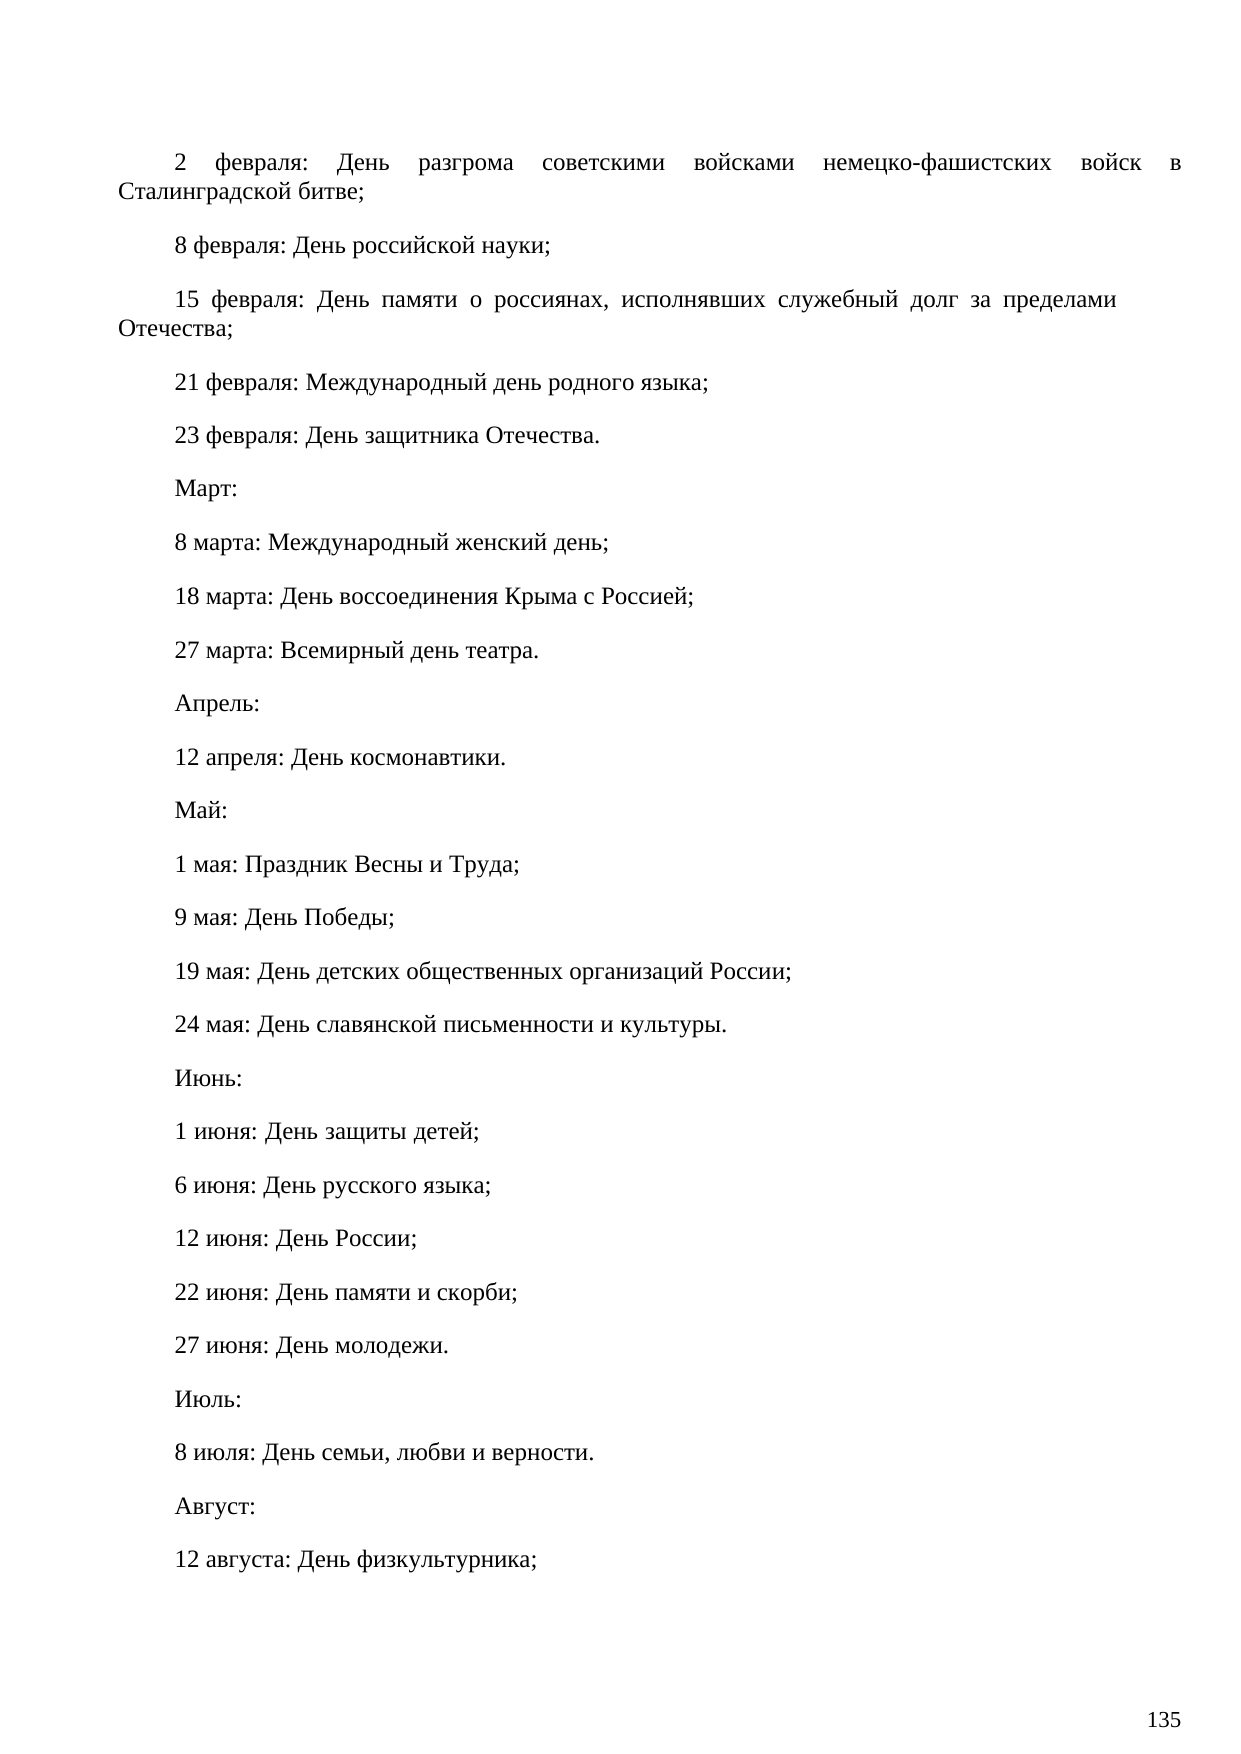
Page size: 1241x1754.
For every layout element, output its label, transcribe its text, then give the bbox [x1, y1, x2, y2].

text Июнь: [174, 1063, 1194, 1091]
text 22 июня: День памяти и скорби; 27 июня: День молодежи. [174, 1277, 520, 1359]
text 2 февраля: День разгрома советскими войсками немецко-фашистских войск в Сталинградской битве; [118, 147, 1182, 205]
text 19 мая: День детских общественных организаций России; 24 мая: День славянской письменности и культуры. [174, 956, 794, 1038]
text 8 июля: День семьи, любви и верности. Август: [174, 1437, 596, 1520]
text 8 февраля: День российской науки; [174, 230, 1194, 259]
text 8 марта: Международный женский день; [174, 527, 1194, 556]
text 12 апреля: День космонавтики. Май: [174, 742, 508, 824]
text 18 марта: День воссоединения Крыма с Россией; 27 марта: Всемирный день театра. [174, 581, 696, 663]
text 1 июня: День защиты детей; 6 июня: День русского языка; 12 июня: День России; [174, 1116, 492, 1252]
text 15 февраля: День памяти о россиянах, исполнявших служебный долг за пределами Отечества; [118, 284, 1194, 341]
text 1 мая: Праздник Весны и Труда; 9 мая: День Победы; [174, 849, 522, 931]
text Апрель: [174, 688, 1194, 717]
text 21 февраля: Международный день родного языка; 23 февраля: День защитника Отечества. [174, 367, 711, 449]
text 12 августа: День физкультурника; [174, 1544, 1194, 1573]
text Июль: [174, 1384, 1194, 1412]
text Март: [174, 473, 1194, 502]
